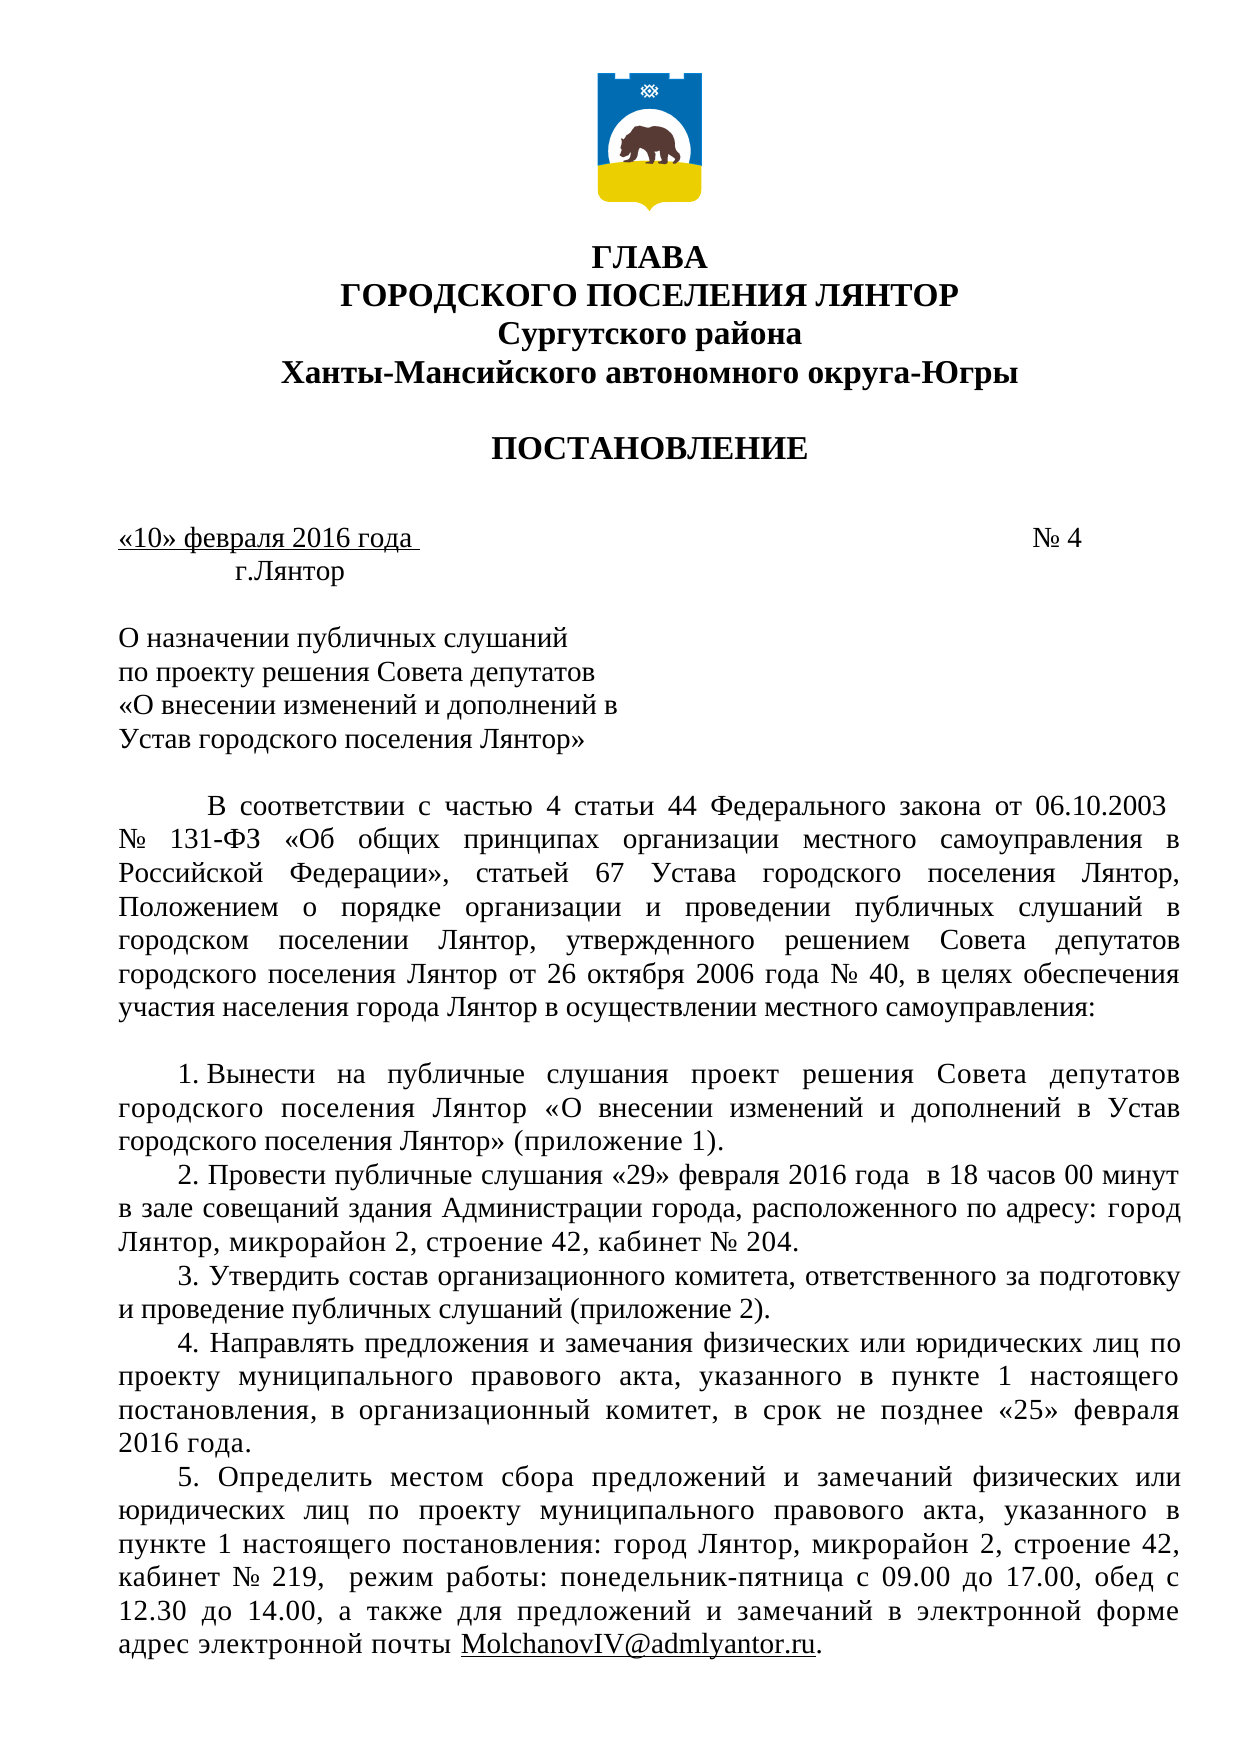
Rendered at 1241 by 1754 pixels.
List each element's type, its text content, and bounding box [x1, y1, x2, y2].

text 4. Направлять предложения и замечания физических или юридических лиц по проекту муниципального правового акта, указанного в пункте 1 настоящего постановления, в организационный комитет, в срок не позднее «25» февраля 2016 года. [118, 1325, 1181, 1459]
text «О внесении изменений и дополнений в [118, 687, 1181, 721]
text г.Лянтор [118, 553, 1181, 587]
text 2. Провести публичные слушания «29» февраля 2016 года в 18 часов 00 минут в зале совещаний здания Администрации города, расположенного по адресу: город Лянтор, микрорайон 2, строение 42, кабинет № 204. [118, 1157, 1181, 1258]
text 1. Вынести на публичные слушания проект решения Совета депутатов городского поселения Лянтор «О внесении изменений и дополнений в Устав городского поселения Лянтор» (приложение 1). [118, 1056, 1181, 1157]
text «10» февраля 2016 года № 4 [118, 520, 1181, 553]
text Сургутского района [118, 313, 1181, 352]
text по проекту решения Совета депутатов [118, 654, 1181, 687]
text ПОСТАНОВЛЕНИЕ [118, 428, 1181, 467]
text 3. Утвердить состав организационного комитета, ответственного за подготовку и проведение публичных слушаний (приложение 2). [118, 1258, 1181, 1325]
text О назначении публичных слушаний [118, 620, 1181, 654]
text 5. Определить местом сбора предложений и замечаний физических или юридических лиц по проекту муниципального правового акта, указанного в пункте 1 настоящего постановления: город Лянтор, микрорайон 2, строение 42, кабинет № 219, режим работы: понедельник-пятница с 09.00 до 17.00, обед с 12.30 до 14.00, а также для предложений и замечаний в электронной форме адрес электронной почты MolchanovIV@admlyantor.ru. [118, 1459, 1181, 1660]
text ГОРОДСКОГО ПОСЕЛЕНИЯ ЛЯНТОР [118, 275, 1181, 313]
text Устав городского поселения Лянтор» [118, 721, 750, 754]
text ГЛАВА [118, 237, 1181, 275]
text В соответствии с частью 4 статьи 44 Федерального закона от 06.10.2003 № 131-ФЗ «Об общих принципах организации местного самоуправления в Российской Федерации», статьей 67 Устава городского поселения Лянтор, Положением о порядке организации и проведении публичных слушаний в городском поселении Лянтор, утвержденного решением Совета депутатов городского поселения Лянтор от 26 октября 2006 года № 40, в целях обеспечения участия населения города Лянтор в осуществлении местного самоуправления: [118, 788, 1181, 1023]
text Ханты-Мансийского автономного округа-Югры [118, 352, 1181, 390]
